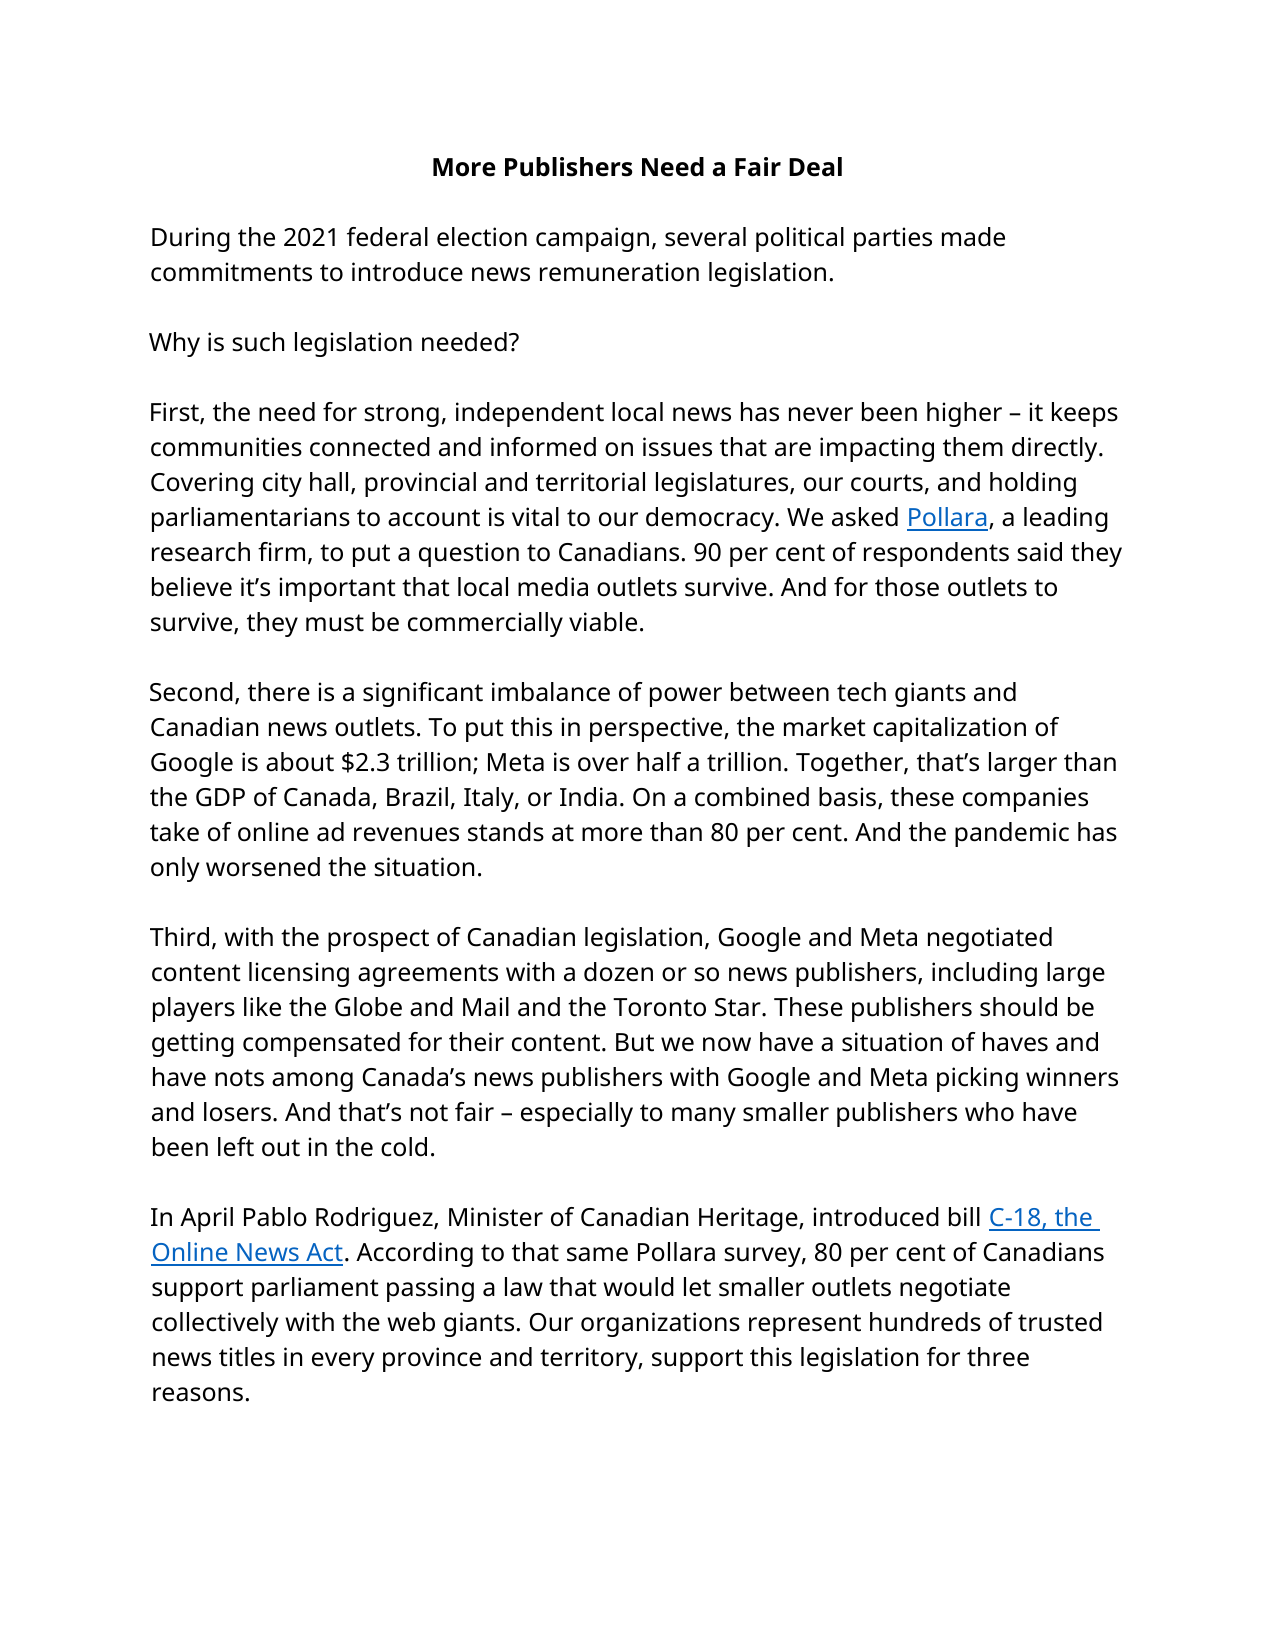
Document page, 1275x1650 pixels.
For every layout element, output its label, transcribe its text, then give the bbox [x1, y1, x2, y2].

text First, the need for strong, independent local news has never been higher – it keeps communities connected and informed on issues that are impacting them directly. Covering city hall, provincial and territorial legislatures, our courts, and holding parliamentarians to account is vital to our democracy. We asked Pollara, a leading research firm, to put a question to Canadians. 90 per cent of respondents said they believe it’s important that local media outlets survive. And for those outlets to survive, they must be commercially viable. [148, 395, 1125, 639]
text Third, with the prospect of Canadian legislation, Google and Meta negotiated content licensing agreements with a dozen or so news publishers, including large players like the Globe and Mail and the Toronto Star. These publishers should be getting compensated for their content. But we now have a situation of haves and have nots among Canada’s news publishers with Google and Meta picking winners and losers. And that’s not fair – especially to many smaller publishers who have been left out in the cold. [149, 920, 1125, 1164]
text In April Pablo Rodriguez, Minister of Canadian Heritage, introduced bill C-18, the Online News Act. According to that same Pollara survey, 80 per cent of Canadians support parliament passing a law that would let smaller outlets negotiate collectively with the web giants. Our organizations represent hundreds of trusted news titles in every province and territory, support this legislation for three reasons. [150, 1200, 1125, 1409]
text Second, there is a significant imbalance of power between tech giants and Canadian news outlets. To put this in perspective, the market capitalization of Google is about $2.3 trillion; Meta is over half a trillion. Together, that’s larger than the GDP of Canada, Brazil, Italy, or India. On a combined basis, these companies take of online ad revenues stands at more than 80 per cent. And the pandemic has only worsened the situation. [148, 675, 1125, 884]
text During the 2021 federal election campaign, several political parties made commitments to introduce news remuneration legislation. [150, 220, 1125, 289]
text More Publishers Need a Fair Deal [150, 150, 1125, 184]
text Why is such legislation needed? [148, 325, 1125, 359]
